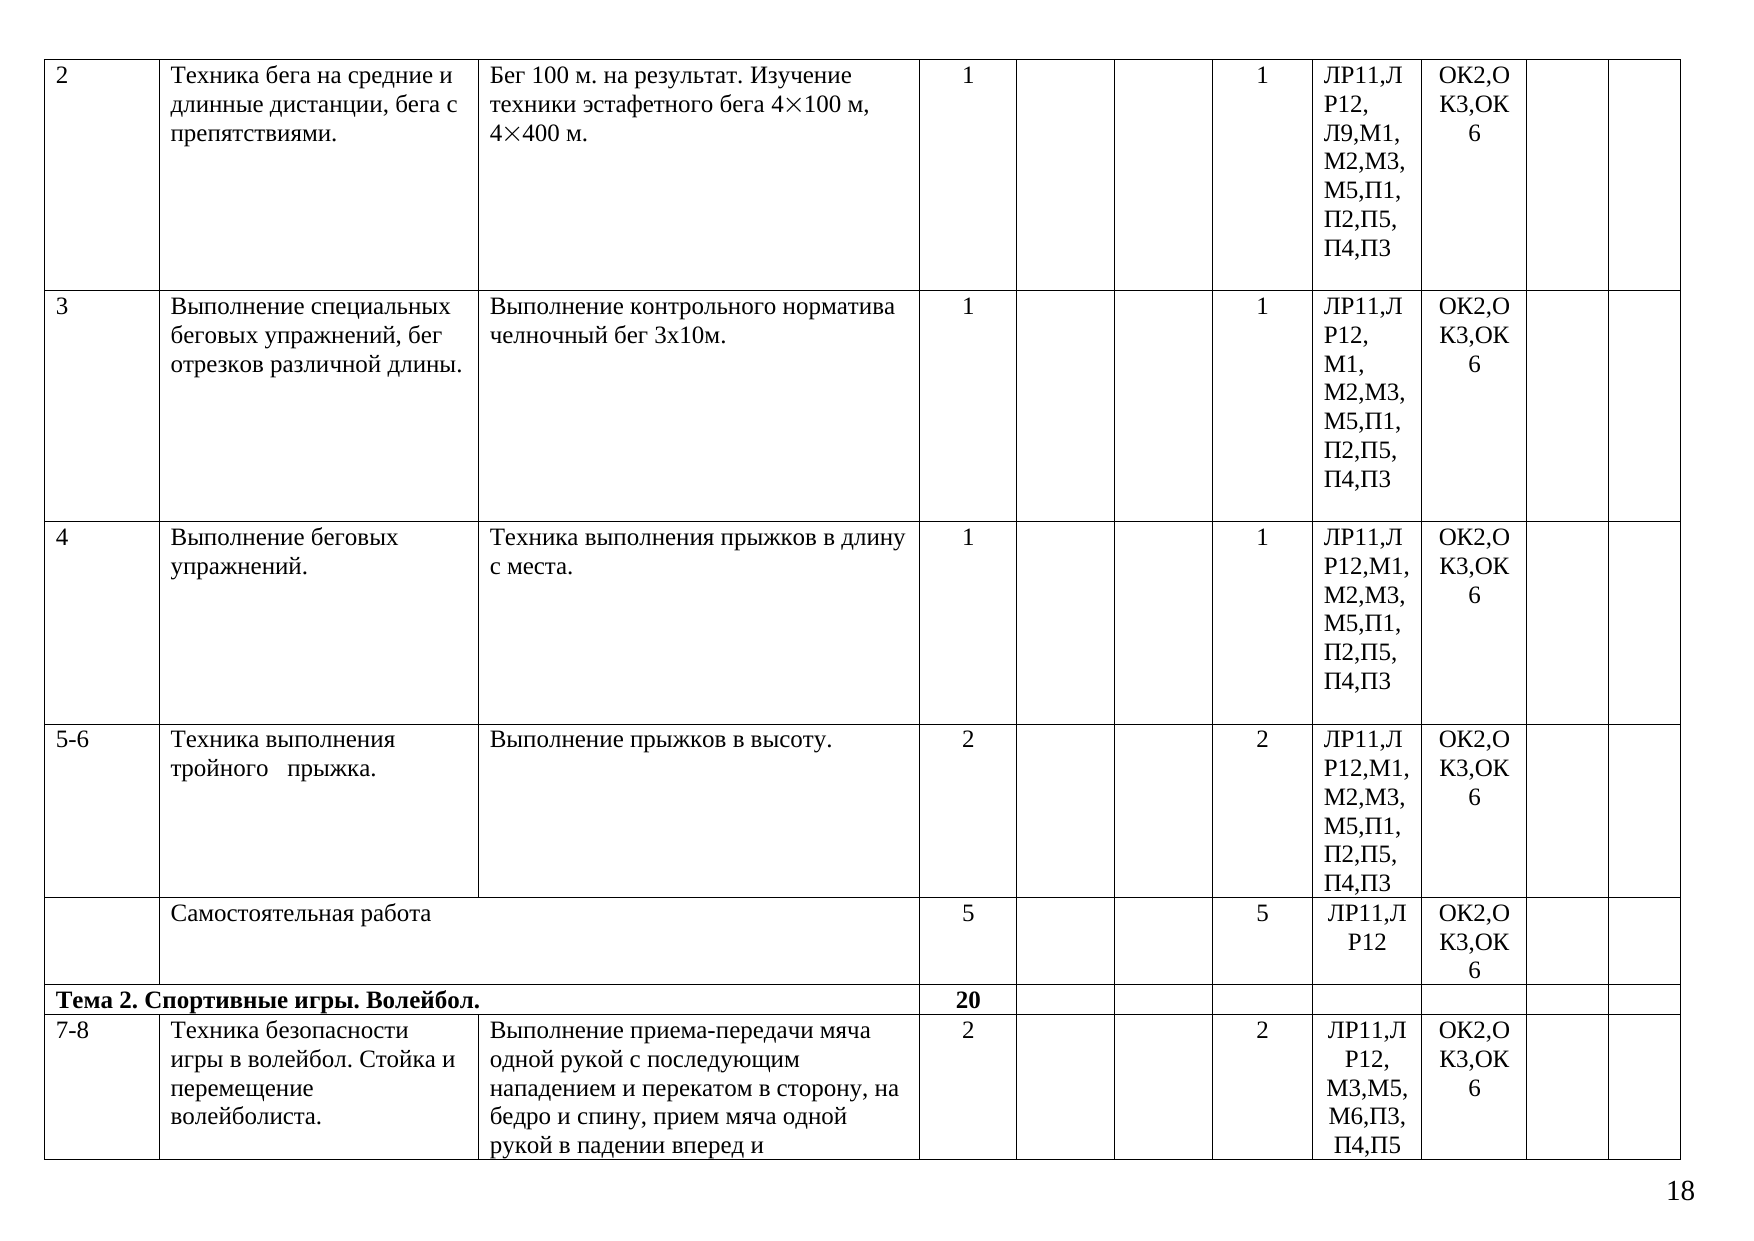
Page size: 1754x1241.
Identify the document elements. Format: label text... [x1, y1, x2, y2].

table_cell [1422, 985, 1526, 1014]
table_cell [479, 1015, 919, 1159]
table_cell [1527, 522, 1608, 723]
table_cell [45, 898, 159, 984]
table_cell 5 [920, 898, 1016, 984]
table_cell [1115, 1015, 1212, 1159]
table_cell ЛР11,ЛР12, М1, М2,М3,М5,П1,П2,П5,П4,П3 [1313, 291, 1421, 521]
table_cell Техника бега на средние и длинные дистанции, бега с препятствиями. [160, 60, 478, 290]
table_cell Тема 2. Спортивные игры. Волейбол. [45, 985, 919, 1014]
table_cell 2 [1213, 725, 1312, 897]
table_cell 2 [1213, 1015, 1312, 1159]
table_cell 1 [1213, 60, 1312, 290]
table_cell [1017, 291, 1114, 521]
table_cell 1 [920, 291, 1016, 521]
table_cell Выполнение прыжков в высоту. [479, 725, 919, 897]
table_cell [1115, 898, 1212, 984]
table_cell [1609, 1015, 1680, 1159]
table_cell [1017, 985, 1114, 1014]
table_cell Выполнение специальных беговых упражнений, бег отрезков различной длины. [160, 291, 478, 521]
table_cell [1527, 291, 1608, 521]
table_cell ОК2,ОК3,ОК6 [1422, 60, 1526, 290]
table_cell 7-8 [45, 1015, 159, 1159]
table_cell Выполнение беговых упражнений. [160, 522, 478, 723]
table_cell ЛР11,ЛР12, Л9,М1, М2,М3,М5,П1,П2,П5,П4,П3 [1313, 60, 1421, 290]
table_cell [1609, 725, 1680, 897]
table_cell ОК2,ОК3,ОК6 [1422, 725, 1526, 897]
table_cell [1115, 522, 1212, 723]
table_cell Техника выполнения прыжков в длину с места. [479, 522, 919, 723]
table_cell 5 [1213, 898, 1312, 984]
table_cell [1115, 725, 1212, 897]
table_cell [1609, 522, 1680, 723]
table_cell Бег . на результат. Изучение техники эстафетного бега 4100 м, 4400 м. [479, 60, 919, 290]
table_cell [1609, 985, 1680, 1014]
table_cell ОК2,ОК3,ОК6 [1422, 1015, 1526, 1159]
table_cell [1609, 291, 1680, 521]
table_cell [1609, 60, 1680, 290]
table_cell ЛР11,ЛР12 [1313, 898, 1421, 984]
table_cell ОК2,ОК3,ОК6 [1422, 522, 1526, 723]
table_cell [1115, 985, 1212, 1014]
table_cell 5-6 [45, 725, 159, 897]
table_cell 2 [920, 1015, 1016, 1159]
table_cell Техника выполнения тройного прыжка. [160, 725, 478, 897]
table_cell 2 [920, 725, 1016, 897]
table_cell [160, 1015, 478, 1159]
table_cell [1115, 291, 1212, 521]
table_cell [1017, 1015, 1114, 1159]
table_cell [1527, 60, 1608, 290]
table_cell Выполнение контрольного норматива челночный бег 3х10м. [479, 291, 919, 521]
table_cell [1213, 985, 1312, 1014]
table_cell 3 [45, 291, 159, 521]
table_cell [1527, 985, 1608, 1014]
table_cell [1313, 1015, 1421, 1159]
table_cell 1 [1213, 291, 1312, 521]
table_cell [1527, 1015, 1608, 1159]
table_cell ОК2,ОК3,ОК6 [1422, 291, 1526, 521]
table_cell [1527, 898, 1608, 984]
table_cell ОК2,ОК3,ОК6 [1422, 898, 1526, 984]
table_cell 1 [920, 522, 1016, 723]
table_cell [1017, 725, 1114, 897]
table_cell 20 [920, 985, 1016, 1014]
table_cell 1 [920, 60, 1016, 290]
table_cell 4 [45, 522, 159, 723]
table_cell [1527, 725, 1608, 897]
table_cell [1017, 60, 1114, 290]
table_cell [1609, 898, 1680, 984]
table_cell 2 [45, 60, 159, 290]
table_cell [1017, 522, 1114, 723]
table_cell [1017, 898, 1114, 984]
table_cell ЛР11,ЛР12,М1, М2,М3,М5,П1,П2,П5,П4,П3 [1313, 522, 1421, 723]
table_cell Самостоятельная работа [160, 898, 919, 984]
table_cell [1313, 985, 1421, 1014]
table_cell [1115, 60, 1212, 290]
table_cell ЛР11,ЛР12,М1, М2,М3,М5,П1,П2,П5,П4,П3 [1313, 725, 1421, 897]
table_cell 1 [1213, 522, 1312, 723]
